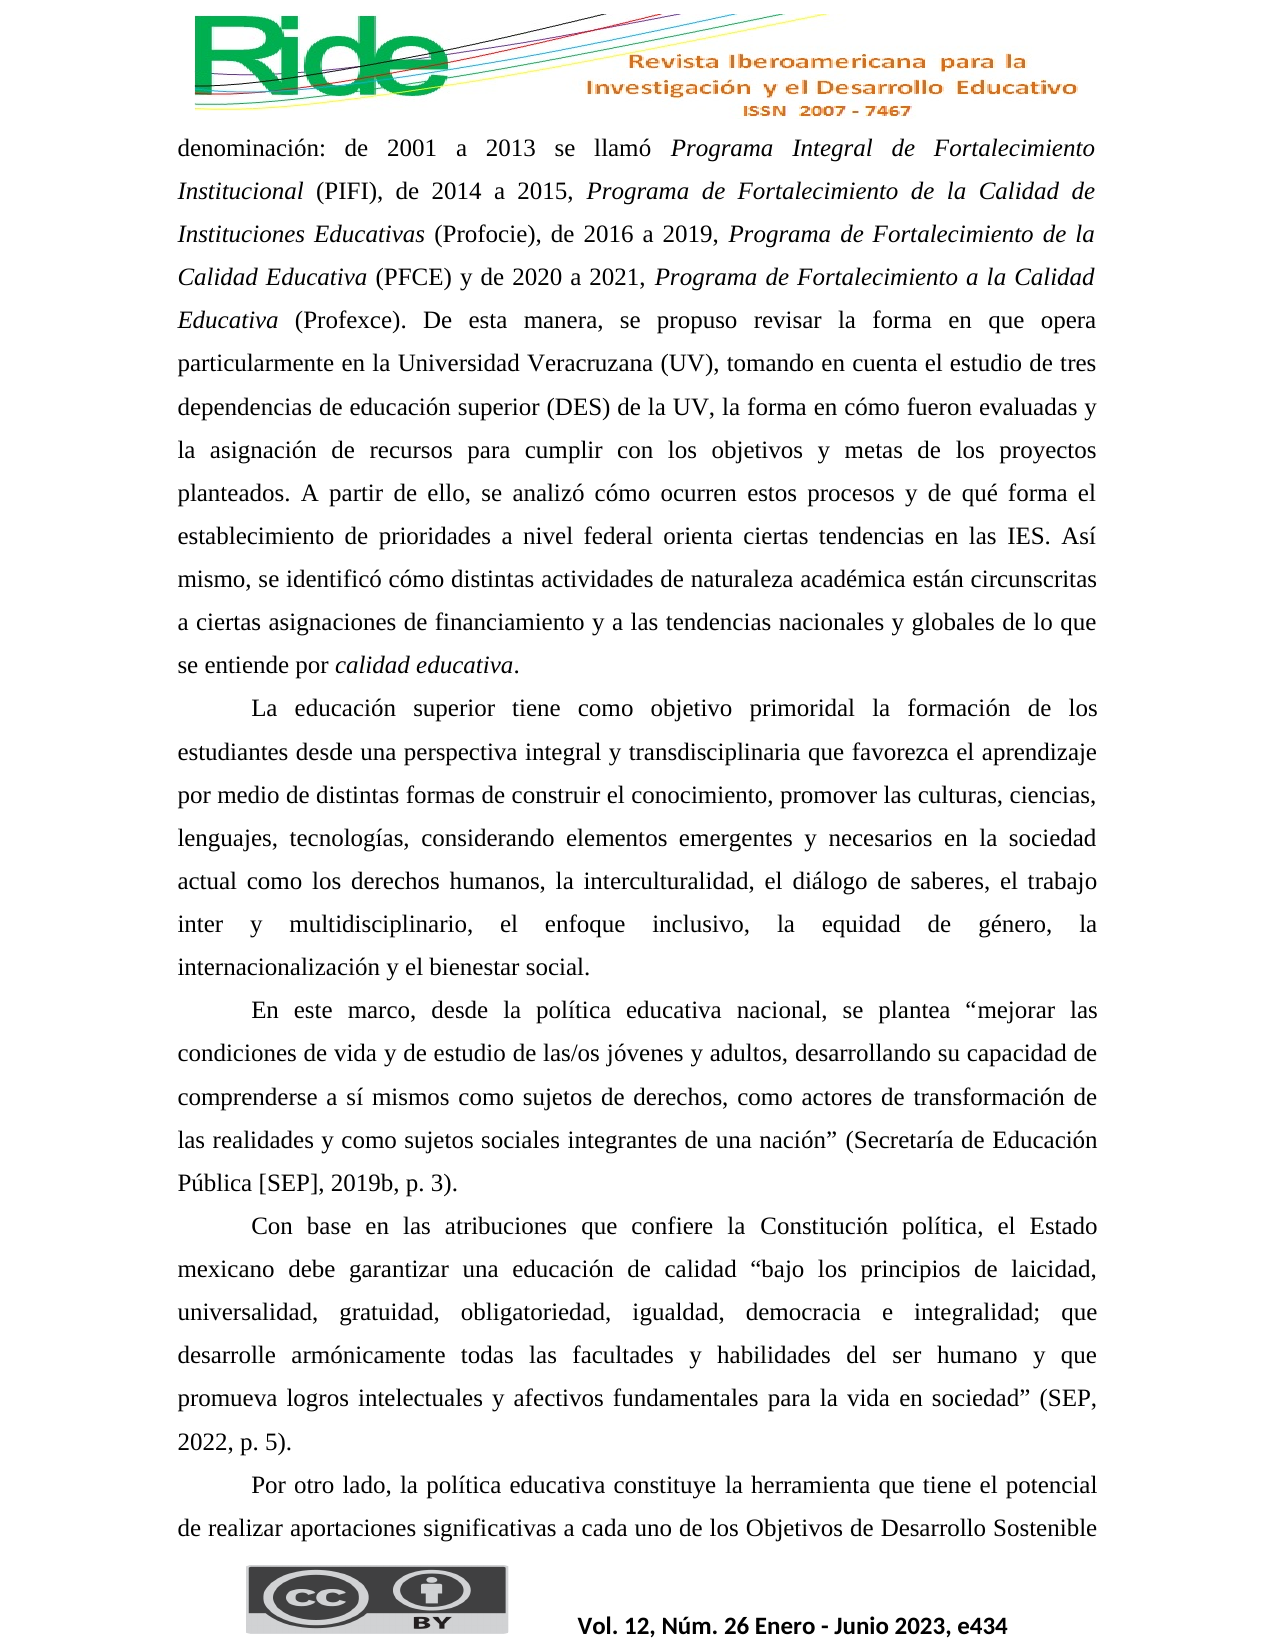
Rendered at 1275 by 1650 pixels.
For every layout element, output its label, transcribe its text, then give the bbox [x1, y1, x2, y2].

text La educación superior tiene como objetivo primoridal la formación de los estudiantes desde una perspectiva integral y transdisciplinaria que favorezca el aprendizaje por medio de distintas formas de construir el conocimiento, promover las culturas, ciencias, lenguajes, tecnologías, considerando elementos emergentes y necesarios en la sociedad actual como los derechos humanos, la interculturalidad, el diálogo de saberes, el trabajo inter y multidisciplinario, el enfoque inclusivo, la equidad de género, la internacionalización y el bienestar social. [177, 693, 1098, 981]
text Con base en las atribuciones que confiere la Constitución política, el Estado mexicano debe garantizar una educación de calidad “bajo los principios de laicidad, universalidad, gratuidad, obligatoriedad, igualdad, democracia e integralidad; que desarrolle armónicamente todas las facultades y habilidades del ser humano y que promueva logros intelectuales y afectivos fundamentales para la vida en sociedad” (SEP, 2022, p. 5). [177, 1211, 1098, 1455]
picture [194, 14, 1081, 119]
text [177, 1470, 1098, 1542]
text En este marco, desde la política educativa nacional, se plantea “mejorar las condiciones de vida y de estudio de las/os jóvenes y adultos, desarrollando su capacidad de comprenderse a sí mismos como sujetos de derechos, como actores de transformación de las realidades y como sujetos sociales integrantes de una nación” (Secretaría de Educación Pública [SEP], 2019b, p. 3). [177, 995, 1098, 1197]
picture [246, 1565, 509, 1634]
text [177, 133, 1098, 679]
